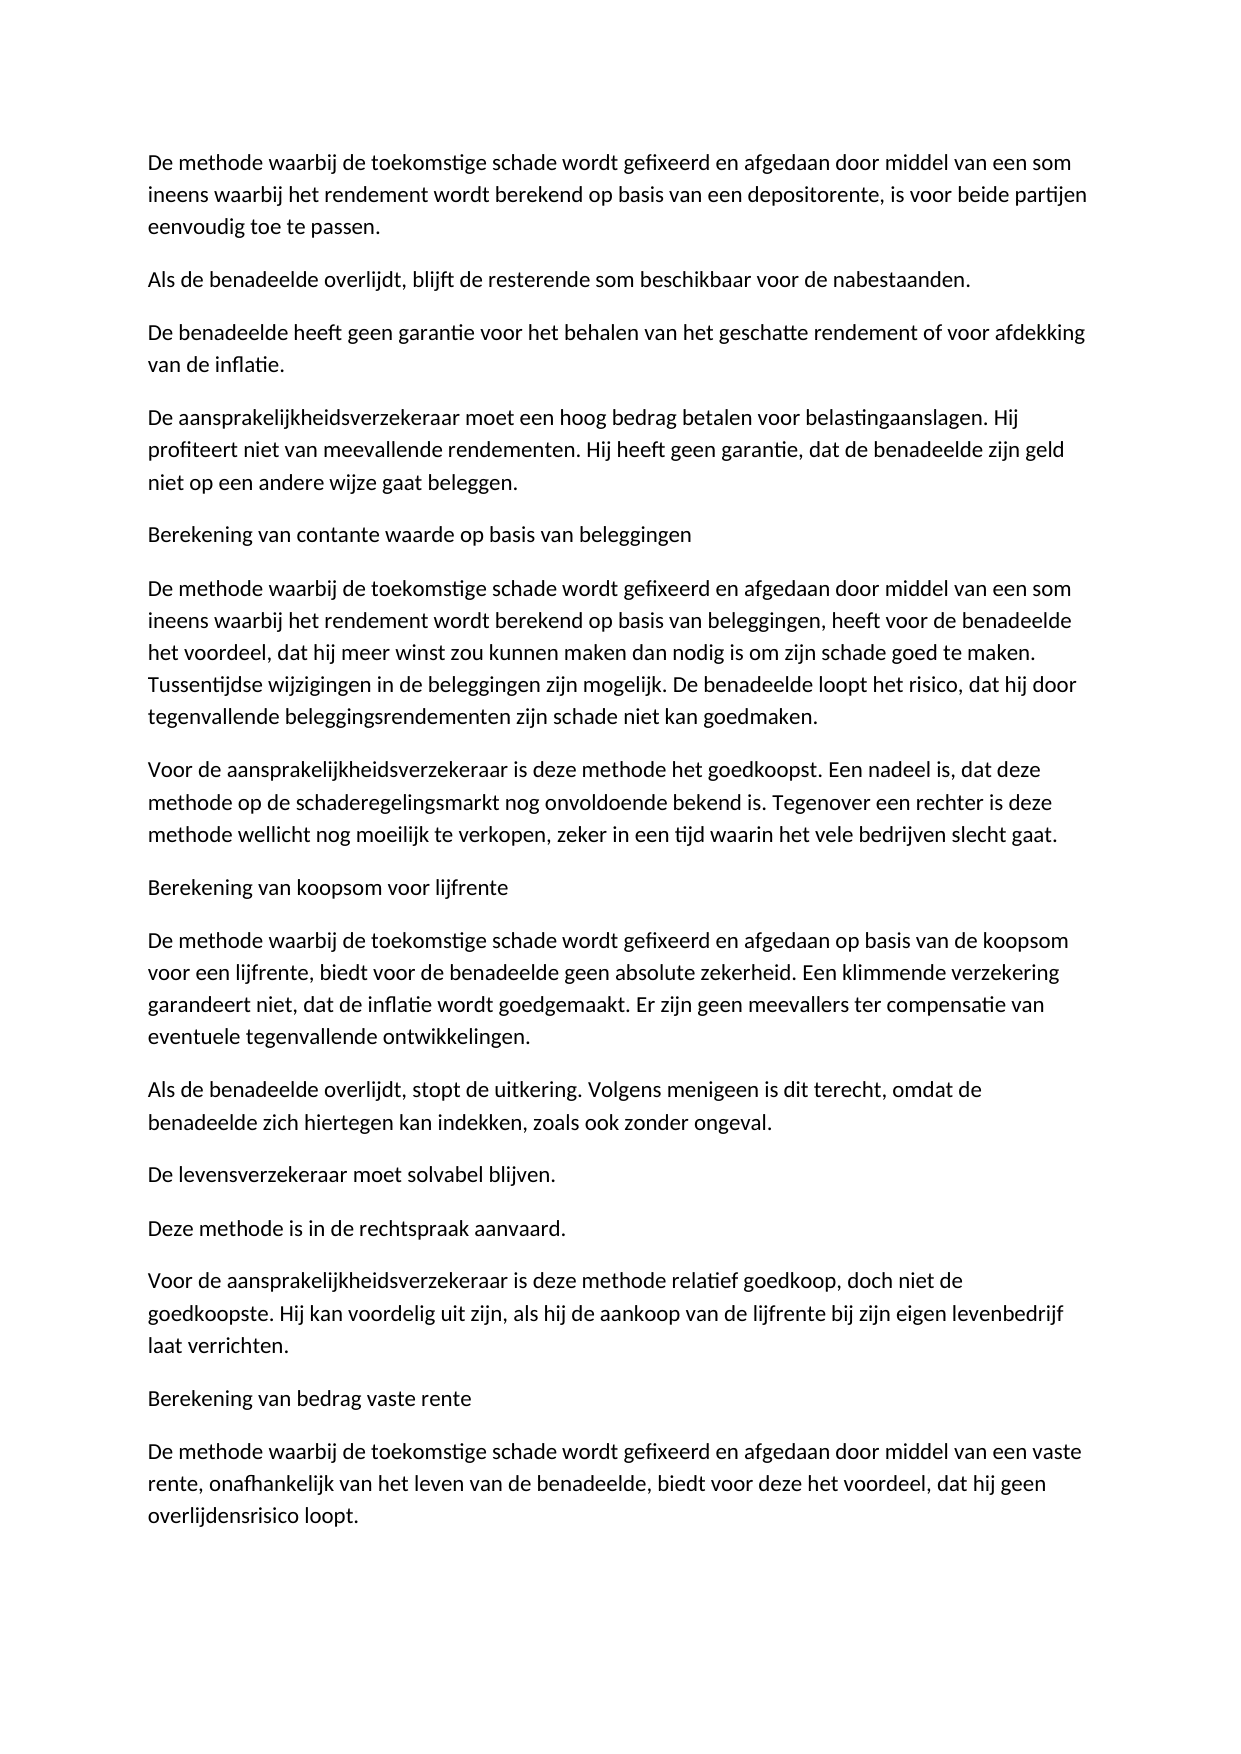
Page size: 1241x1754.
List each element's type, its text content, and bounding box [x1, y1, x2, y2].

text Als de benadeelde overlijdt, blijft de resterende som beschikbaar voor de nabestaanden. [148, 265, 1093, 293]
text De methode waarbij de toekomstige schade wordt gefixeerd en afgedaan op basis van de koopsom voor een lijfrente, biedt voor de benadeelde geen absolute zekerheid. Een klimmende verzekering garandeert niet, dat de inflatie wordt goedgemaakt. Er zijn geen meevallers ter compensatie van eventuele tegenvallende ontwikkelingen. [148, 926, 1093, 1050]
text De levensverzekeraar moet solvabel blijven. [148, 1161, 1093, 1189]
text Voor de aansprakelijkheidsverzekeraar is deze methode relatief goedkoop, doch niet de goedkoopste. Hij kan voordelig uit zijn, als hij de aankoop van de lijfrente bij zijn eigen levenbedrijf laat verrichten. [148, 1267, 1093, 1359]
text Deze methode is in de rechtspraak aanvaard. [148, 1214, 1093, 1242]
text Als de benadeelde overlijdt, stopt de uitkering. Volgens menigeen is dit terecht, omdat de benadeelde zich hiertegen kan indekken, zoals ook zonder ongeval. [148, 1075, 1093, 1136]
text De aansprakelijkheidsverzekeraar moet een hoog bedrag betalen voor belastingaanslagen. Hij profiteert niet van meevallende rendementen. Hij heeft geen garantie, dat de benadeelde zijn geld niet op een andere wijze gaat beleggen. [148, 403, 1093, 496]
text Berekening van contante waarde op basis van beleggingen [148, 521, 1093, 549]
text De benadeelde heeft geen garantie voor het behalen van het geschatte rendement of voor afdekking van de inflatie. [148, 318, 1093, 378]
text De methode waarbij de toekomstige schade wordt gefixeerd en afgedaan door middel van een vaste rente, onafhankelijk van het leven van de benadeelde, biedt voor deze het voordeel, dat hij geen overlijdensrisico loopt. [148, 1437, 1093, 1529]
text Berekening van koopsom voor lijfrente [148, 873, 1093, 901]
text De methode waarbij de toekomstige schade wordt gefixeerd en afgedaan door middel van een som ineens waarbij het rendement wordt berekend op basis van een depositorente, is voor beide partijen eenvoudig toe te passen. [148, 148, 1093, 240]
text De methode waarbij de toekomstige schade wordt gefixeerd en afgedaan door middel van een som ineens waarbij het rendement wordt berekend op basis van beleggingen, heeft voor de benadeelde het voordeel, dat hij meer winst zou kunnen maken dan nodig is om zijn schade goed te maken. Tussentijdse wijzigingen in de beleggingen zijn mogelijk. De benadeelde loopt het risico, dat hij door tegenvallende beleggingsrendementen zijn schade niet kan goedmaken. [148, 574, 1093, 730]
text Berekening van bedrag vaste rente [148, 1384, 1093, 1412]
text Voor de aansprakelijkheidsverzekeraar is deze methode het goedkoopst. Een nadeel is, dat deze methode op de schaderegelingsmarkt nog onvoldoende bekend is. Tegenover een rechter is deze methode wellicht nog moeilijk te verkopen, zeker in een tijd waarin het vele bedrijven slecht gaat. [148, 755, 1093, 848]
